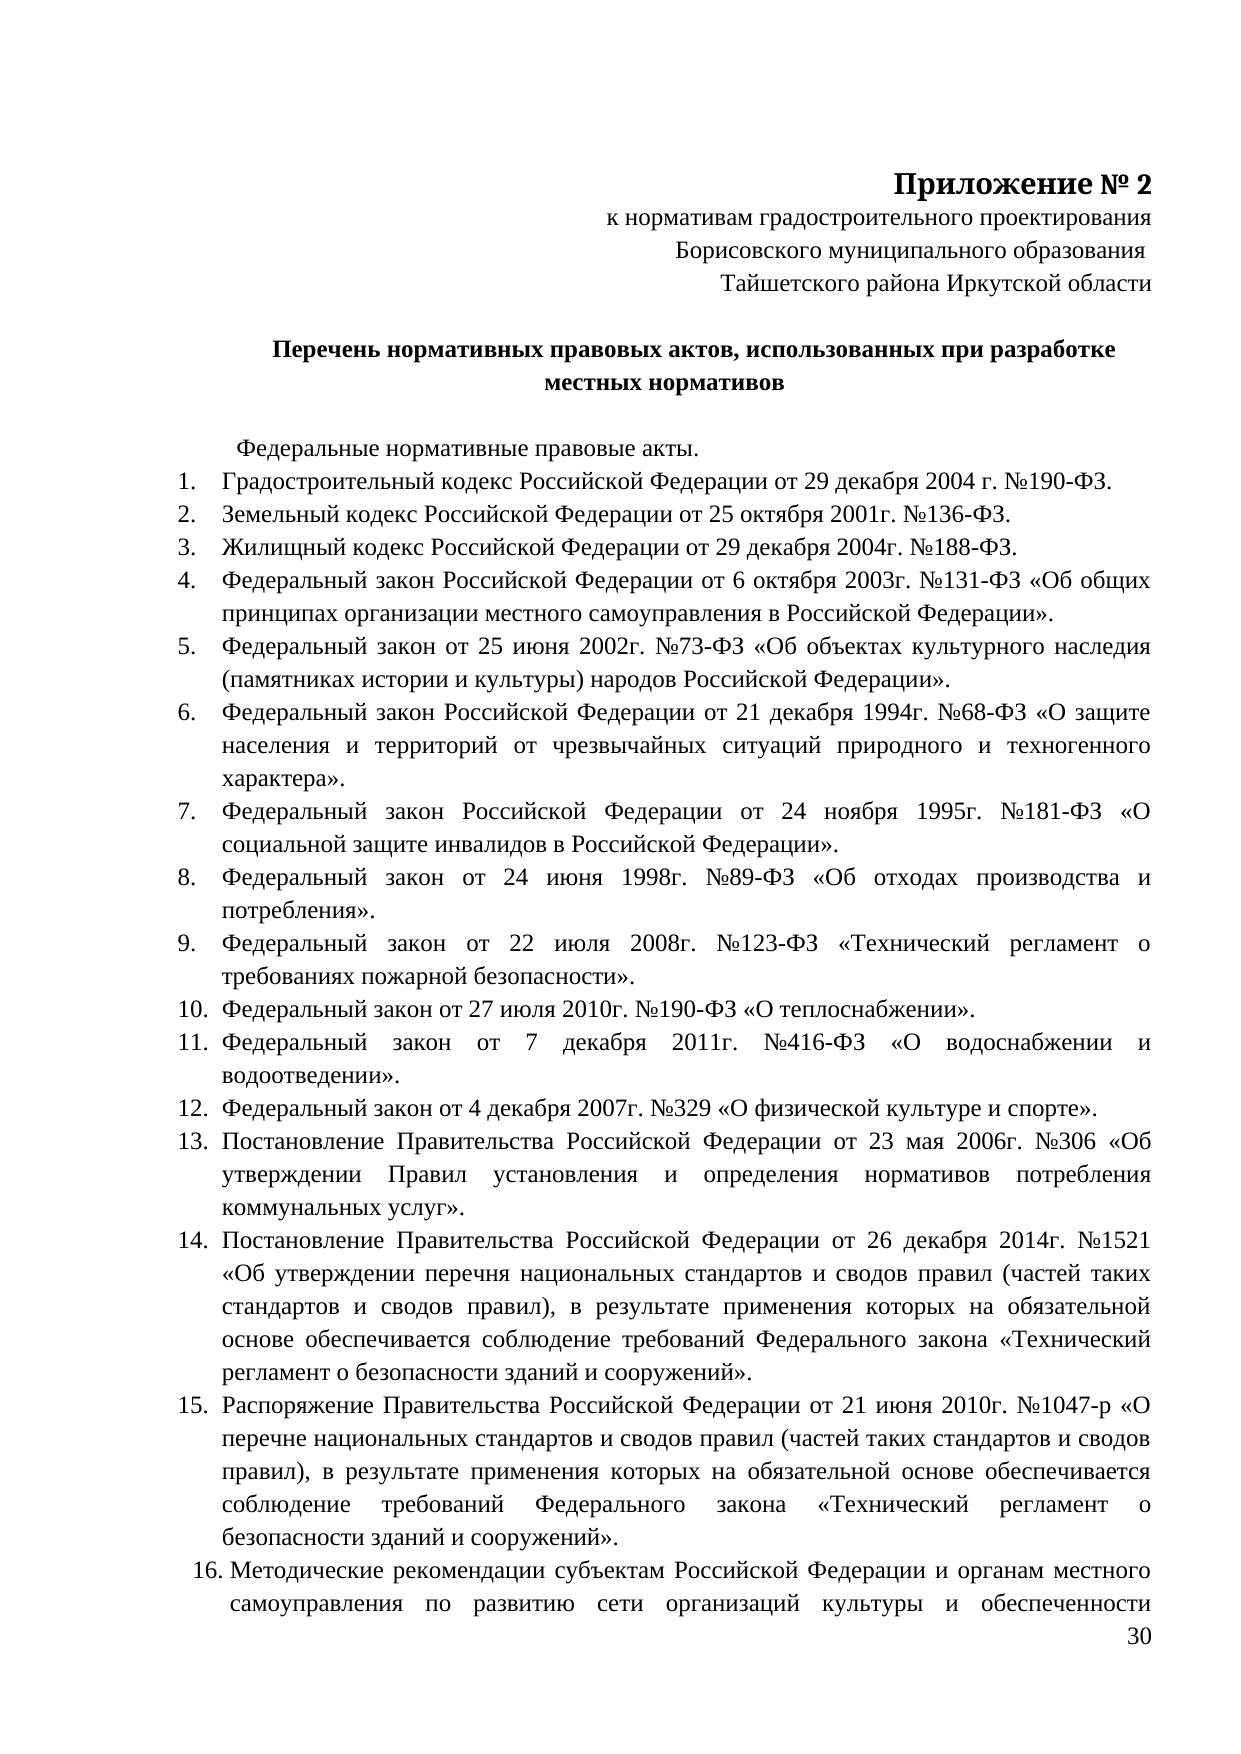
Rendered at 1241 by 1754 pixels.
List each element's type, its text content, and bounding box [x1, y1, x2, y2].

list Федеральный закон от 22 июля 2008г. №123-ФЗ «Технический регламент о требованиях пожарной безопасности». [177, 928, 1152, 990]
list Постановление Правительства Российской Федерации от 23 мая 2006г. №306 «Об утверждении Правил установления и определения нормативов потребления коммунальных услуг». [177, 1126, 1152, 1221]
list Федеральный закон Российской Федерации от 24 ноября 1995г. №181-ФЗ «О социальной защите инвалидов в Российской Федерации». [177, 796, 1152, 858]
text к нормативам градостроительного проектирования Борисовского муниципального образования Тайшетского района Иркутской области [605, 202, 1152, 296]
text Перечень нормативных правовых актов, использованных при разработке местных нормативов [177, 334, 1152, 396]
list Федеральный закон от 7 декабря 2011г. №416-ФЗ «О водоснабжении и водоотведении». [177, 1027, 1152, 1089]
list Федеральный закон Российской Федерации от 6 октября 2003г. №131-ФЗ «Об общих принципах организации местного самоуправления в Российской Федерации». [177, 565, 1152, 627]
list Федеральный закон Российской Федерации от 21 декабря 1994г. №68-ФЗ «О защите населения и территорий от чрезвычайных ситуаций природного и техногенного характера». [177, 697, 1152, 792]
list Жилищный кодекс Российской Федерации от 29 декабря 2004г. №188-ФЗ. [177, 532, 1152, 561]
text Федеральные нормативные правовые акты. [177, 433, 1152, 462]
list Постановление Правительства Российской Федерации от 26 декабря 2014г. №1521 «Об утверждении перечня национальных стандартов и сводов правил (частей таких стандартов и сводов правил), в результате применения которых на обязательной основе обеспечивается соблюдение требований Федерального закона «Технический регламент о безопасности зданий и сооружений». [177, 1225, 1152, 1386]
list Земельный кодекс Российской Федерации от 25 октября 2001г. №136-ФЗ. [177, 499, 1152, 528]
subtitle Приложение № 2 [177, 168, 1152, 202]
list Федеральный закон от 25 июня 2002г. №73-ФЗ «Об объектах культурного наследия (памятниках истории и культуры) народов Российской Федерации». [177, 631, 1152, 693]
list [192, 1556, 1152, 1617]
list Федеральный закон от 27 июля 2010г. №190-ФЗ «О теплоснабжении». [177, 994, 1152, 1023]
list Федеральный закон от 4 декабря 2007г. №329 «О физической культуре и спорте». [177, 1093, 1152, 1122]
list Градостроительный кодекс Российской Федерации от 29 декабря 2004 г. №190-ФЗ. [177, 466, 1152, 494]
list Федеральный закон от 24 июня 1998г. №89-ФЗ «Об отходах производства и потребления». [177, 862, 1152, 924]
list Распоряжение Правительства Российской Федерации от 21 июня 2010г. №1047-р «О перечне национальных стандартов и сводов правил (частей таких стандартов и сводов правил), в результате применения которых на обязательной основе обеспечивается соблюдение требований Федерального закона «Технический регламент о безопасности зданий и сооружений». [177, 1390, 1152, 1551]
